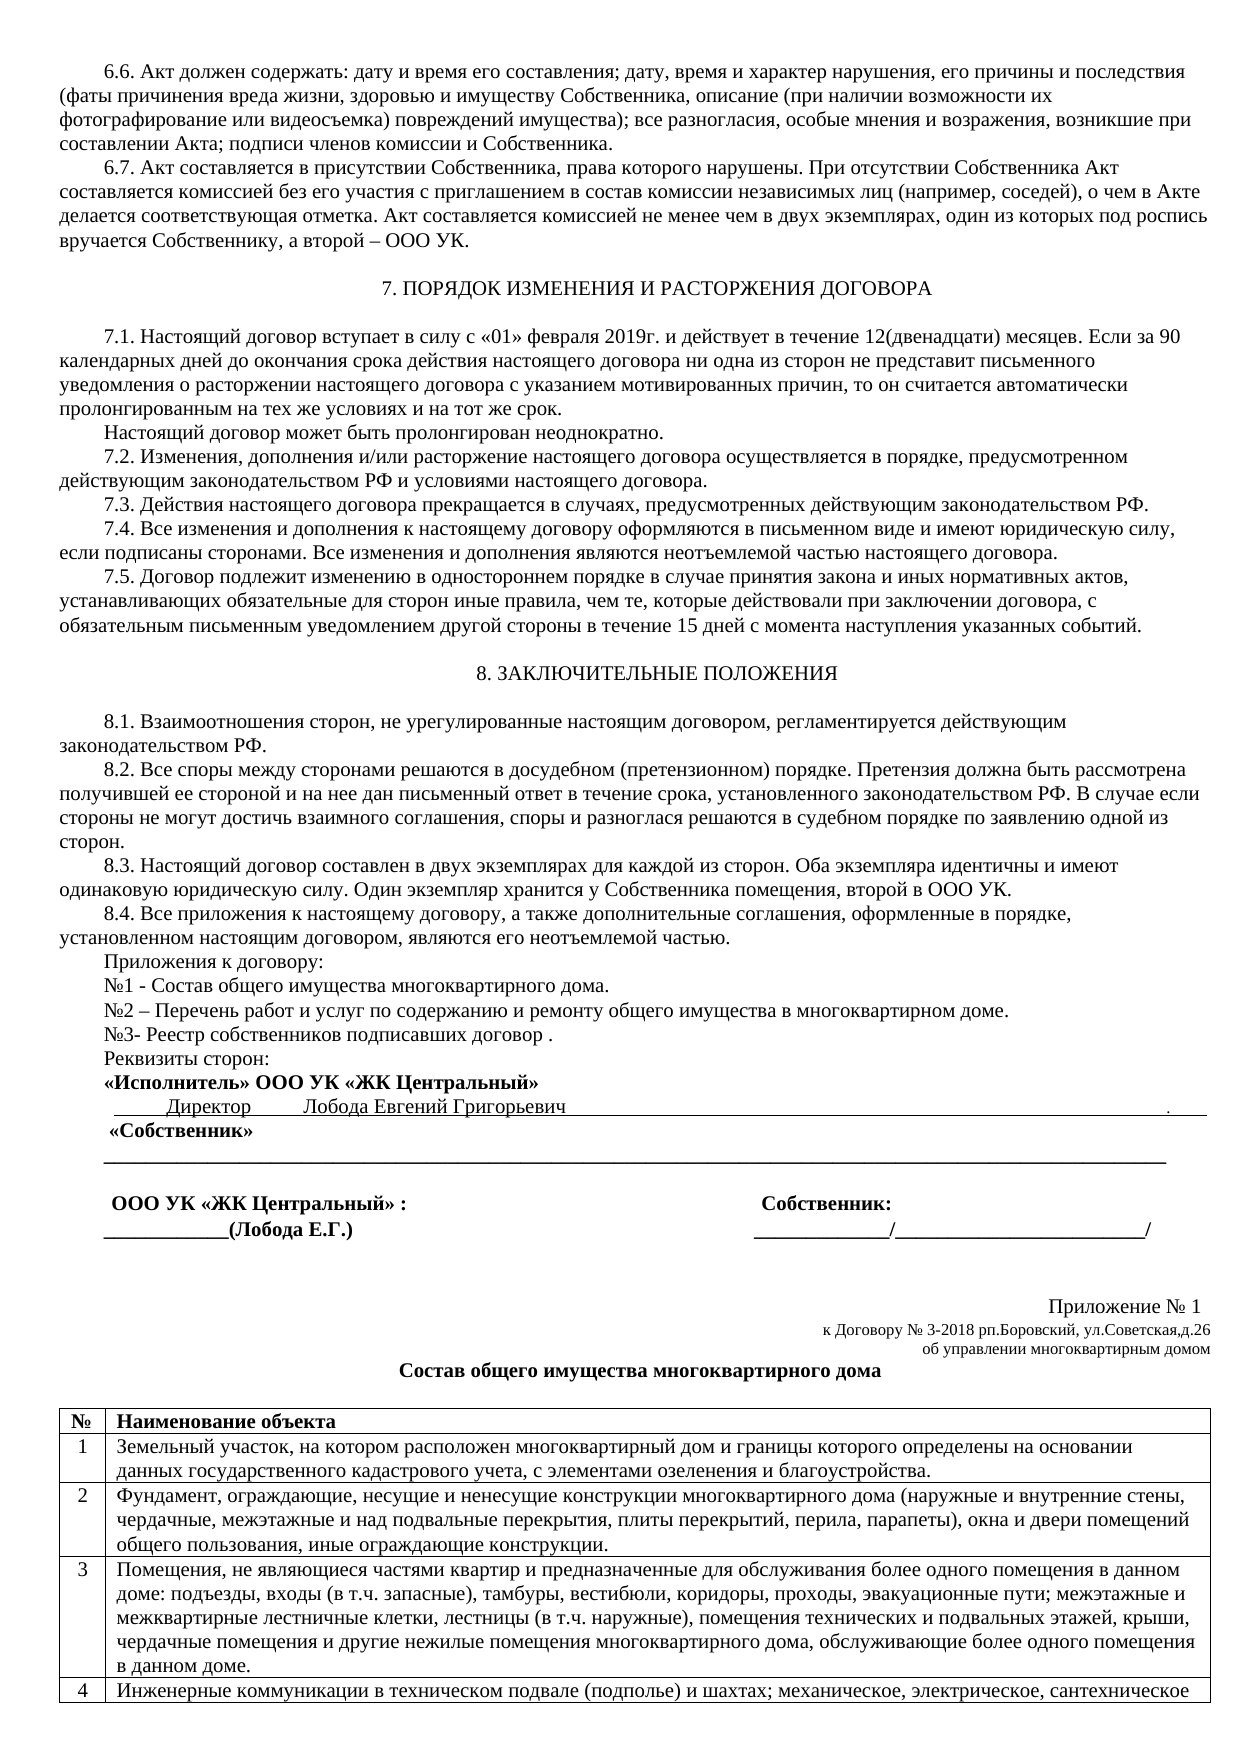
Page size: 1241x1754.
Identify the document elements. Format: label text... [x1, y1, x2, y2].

text Приложение № 1 [398, 1294, 1211, 1318]
text «Собственник» [59, 1118, 1211, 1142]
text 8.1. Взаимоотношения сторон, не урегулированные настоящим договором, регламентируется действующим законодательством РФ. [59, 709, 1211, 757]
text 7.2. Изменения, дополнения и/или расторжение настоящего договора осуществляется в порядке, предусмотренном действующим законодательством РФ и условиями настоящего договора. [59, 444, 1211, 492]
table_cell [106, 1678, 1210, 1702]
text 7. ПОРЯДОК ИЗМЕНЕНИЯ И РАСТОРЖЕНИЯ ДОГОВОРА [59, 276, 1211, 300]
text Реквизиты сторон: [59, 1046, 1211, 1070]
text об управлении многоквартирным домом [59, 1339, 1211, 1358]
text №1 - Состав общего имущества многоквартирного дома. [59, 973, 1211, 997]
text 6.6. Акт должен содержать: дату и время его составления; дату, время и характер нарушения, его причины и последствия (фаты причинения вреда жизни, здоровью и имуществу Собственника, описание (при наличии возможности их фотографирование или видеосъемка) повреждений имущества); все разногласия, особые мнения и возражения, возникшие при составлении Акта; подписи членов комиссии и Собственника. [59, 59, 1211, 155]
table_cell Земельный участок, на котором расположен многоквартирный дом и границы которого определены на основании данных государственного кадастрового учета, с элементами озеленения и благоустройства. [106, 1434, 1210, 1482]
text ______________________________________________________________________________________________________ [59, 1142, 1211, 1166]
text №3- Реестр собственников подписавших договор . [59, 1022, 1211, 1046]
text 7.3. Действия настоящего договора прекращается в случаях, предусмотренных действующим законодательством РФ. [59, 492, 1211, 516]
table_header № [60, 1409, 105, 1433]
text Директор Лобода Евгений Григорьевич . [59, 1094, 1211, 1118]
text 8.2. Все споры между сторонами решаются в досудебном (претензионном) порядке. Претензия должна быть рассмотрена получившей ее стороной и на нее дан письменный ответ в течение срока, установленного законодательством РФ. В случае если стороны не могут достичь взаимного соглашения, споры и разноглася решаются в судебном порядке по заявлению одной из сторон. [59, 757, 1211, 853]
text Настоящий договор может быть пролонгирован неоднократно. [59, 420, 1211, 444]
text 7.5. Договор подлежит изменению в одностороннем порядке в случае принятия закона и иных нормативных актов, устанавливающих обязательные для сторон иные правила, чем те, которые действовали при заключении договора, с обязательным письменным уведомлением другой стороны в течение 15 дней с момента наступления указанных событий. [59, 564, 1211, 637]
text 8.3. Настоящий договор составлен в двух экземплярах для каждой из сторон. Оба экземпляра идентичны и имеют одинаковую юридическую силу. Один экземпляр хранится у Собственника помещения, второй в ООО УК. [59, 853, 1211, 901]
table_cell Фундамент, ограждающие, несущие и ненесущие конструкции многоквартирного дома (наружные и внутренние стены, чердачные, межэтажные и над подвальные перекрытия, плиты перекрытий, перила, парапеты), окна и двери помещений общего пользования, иные ограждающие конструкции. [106, 1483, 1210, 1556]
table_cell 3 [60, 1557, 105, 1677]
text ООО УК «ЖК Центральный» : Собственник: ____________(Лобода Е.Г.) _____________/________________________/ [59, 1191, 1211, 1267]
text 8. ЗАКЛЮЧИТЕЛЬНЫЕ ПОЛОЖЕНИЯ [59, 661, 1211, 685]
text 6.7. Акт составляется в присутствии Собственника, права которого нарушены. При отсутствии Собственника Акт составляется комиссией без его участия с приглашением в состав комиссии независимых лиц (например, соседей), о чем в Акте делается соответствующая отметка. Акт составляется комиссией не менее чем в двух экземплярах, один из которых под роспись вручается Собственнику, а второй – ООО УК. [59, 155, 1211, 252]
table_cell 1 [60, 1434, 105, 1482]
text 7.4. Все изменения и дополнения к настоящему договору оформляются в письменном виде и имеют юридическую силу, если подписаны сторонами. Все изменения и дополнения являются неотъемлемой частью настоящего договора. [59, 516, 1211, 564]
table_cell 4 [60, 1678, 105, 1702]
text Приложения к договору: [59, 949, 1211, 973]
text «Исполнитель» ООО УК «ЖК Центральный» [59, 1070, 1211, 1094]
text 7.1. Настоящий договор вступает в силу с «01» февраля 2019г. и действует в течение 12(двенадцати) месяцев. Если за 90 календарных дней до окончания срока действия настоящего договора ни одна из сторон не представит письменного уведомления о расторжении настоящего договора с указанием мотивированных причин, то он считается автоматически пролонгированным на тех же условиях и на тот же срок. [59, 324, 1211, 420]
text №2 – Перечень работ и услуг по содержанию и ремонту общего имущества в многоквартирном доме. [59, 997, 1211, 1022]
text 8.4. Все приложения к настоящему договору, а также дополнительные соглашения, оформленные в порядке, установленном настоящим договором, являются его неотъемлемой частью. [59, 901, 1211, 949]
text Состав общего имущества многоквартирного дома [398, 1358, 1211, 1382]
table_header Наименование объекта [106, 1409, 1210, 1433]
table_cell 2 [60, 1483, 105, 1556]
text к Договору № 3-2018 рп.Боровский, ул.Советская,д.26 [59, 1320, 1211, 1339]
table_cell Помещения, не являющиеся частями квартир и предназначенные для обслуживания более одного помещения в данном доме: подъезды, входы (в т.ч. запасные), тамбуры, вестибюли, коридоры, проходы, эвакуационные пути; межэтажные и межквартирные лестничные клетки, лестницы (в т.ч. наружные), помещения технических и подвальных этажей, крыши, чердачные помещения и другие нежилые помещения многоквартирного дома, обслуживающие более одного помещения в данном доме. [106, 1557, 1210, 1677]
